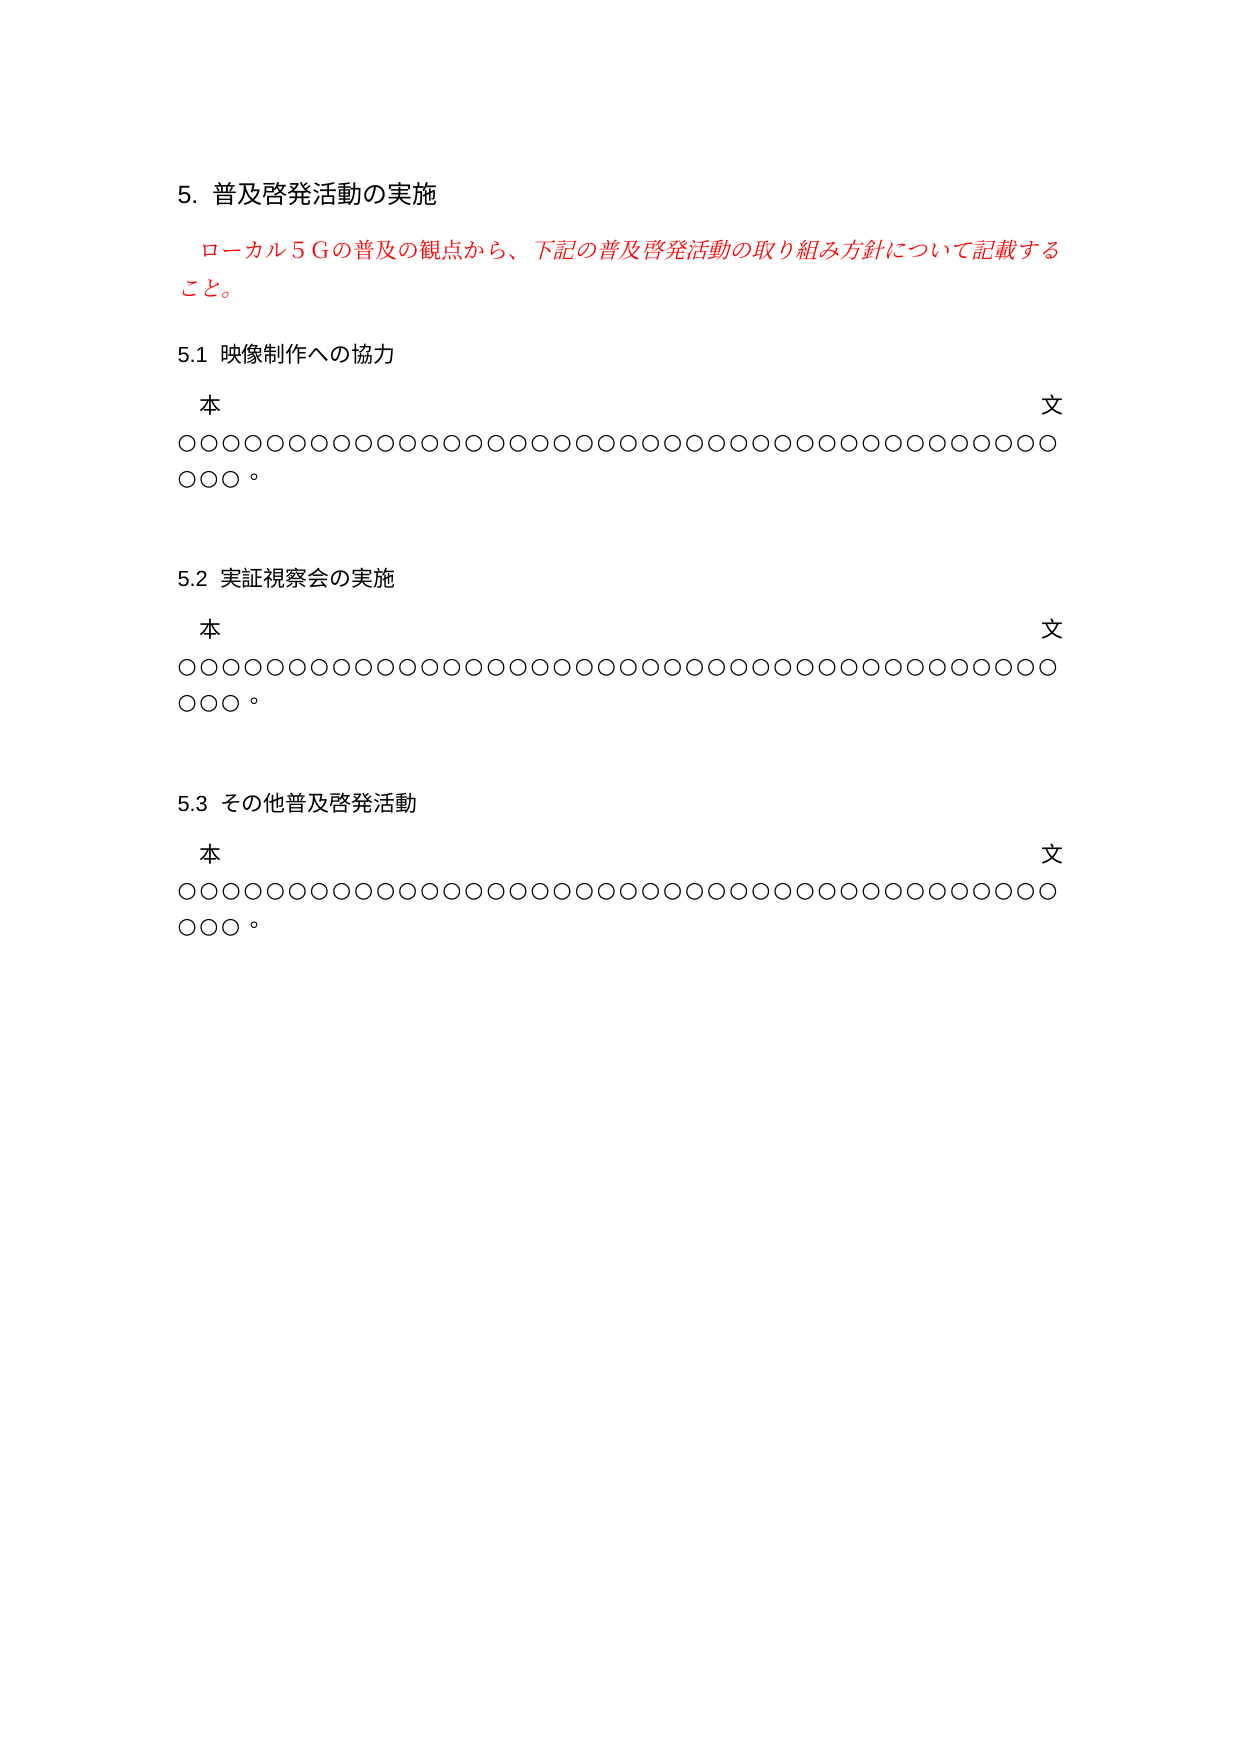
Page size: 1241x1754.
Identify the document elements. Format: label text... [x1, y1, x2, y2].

subtitle 実証視察会の実施 [177, 563, 1063, 593]
subtitle 映像制作への協力 [177, 339, 1063, 369]
text 本文○○○○○○○○○○○○○○○○○○○○○○○○○○○○○○○○○○○○○○○○○○○。 [177, 614, 1063, 716]
subtitle その他普及啓発活動 [177, 788, 1063, 817]
text 本文○○○○○○○○○○○○○○○○○○○○○○○○○○○○○○○○○○○○○○○○○○○。 [177, 839, 1063, 940]
text 本文○○○○○○○○○○○○○○○○○○○○○○○○○○○○○○○○○○○○○○○○○○○。 [177, 390, 1063, 491]
subtitle 普及啓発活動の実施 [177, 177, 1063, 211]
text ローカル５Ｇの普及の観点から、下記の普及啓発活動の取り組み方針について記載すること。 [177, 233, 1063, 302]
